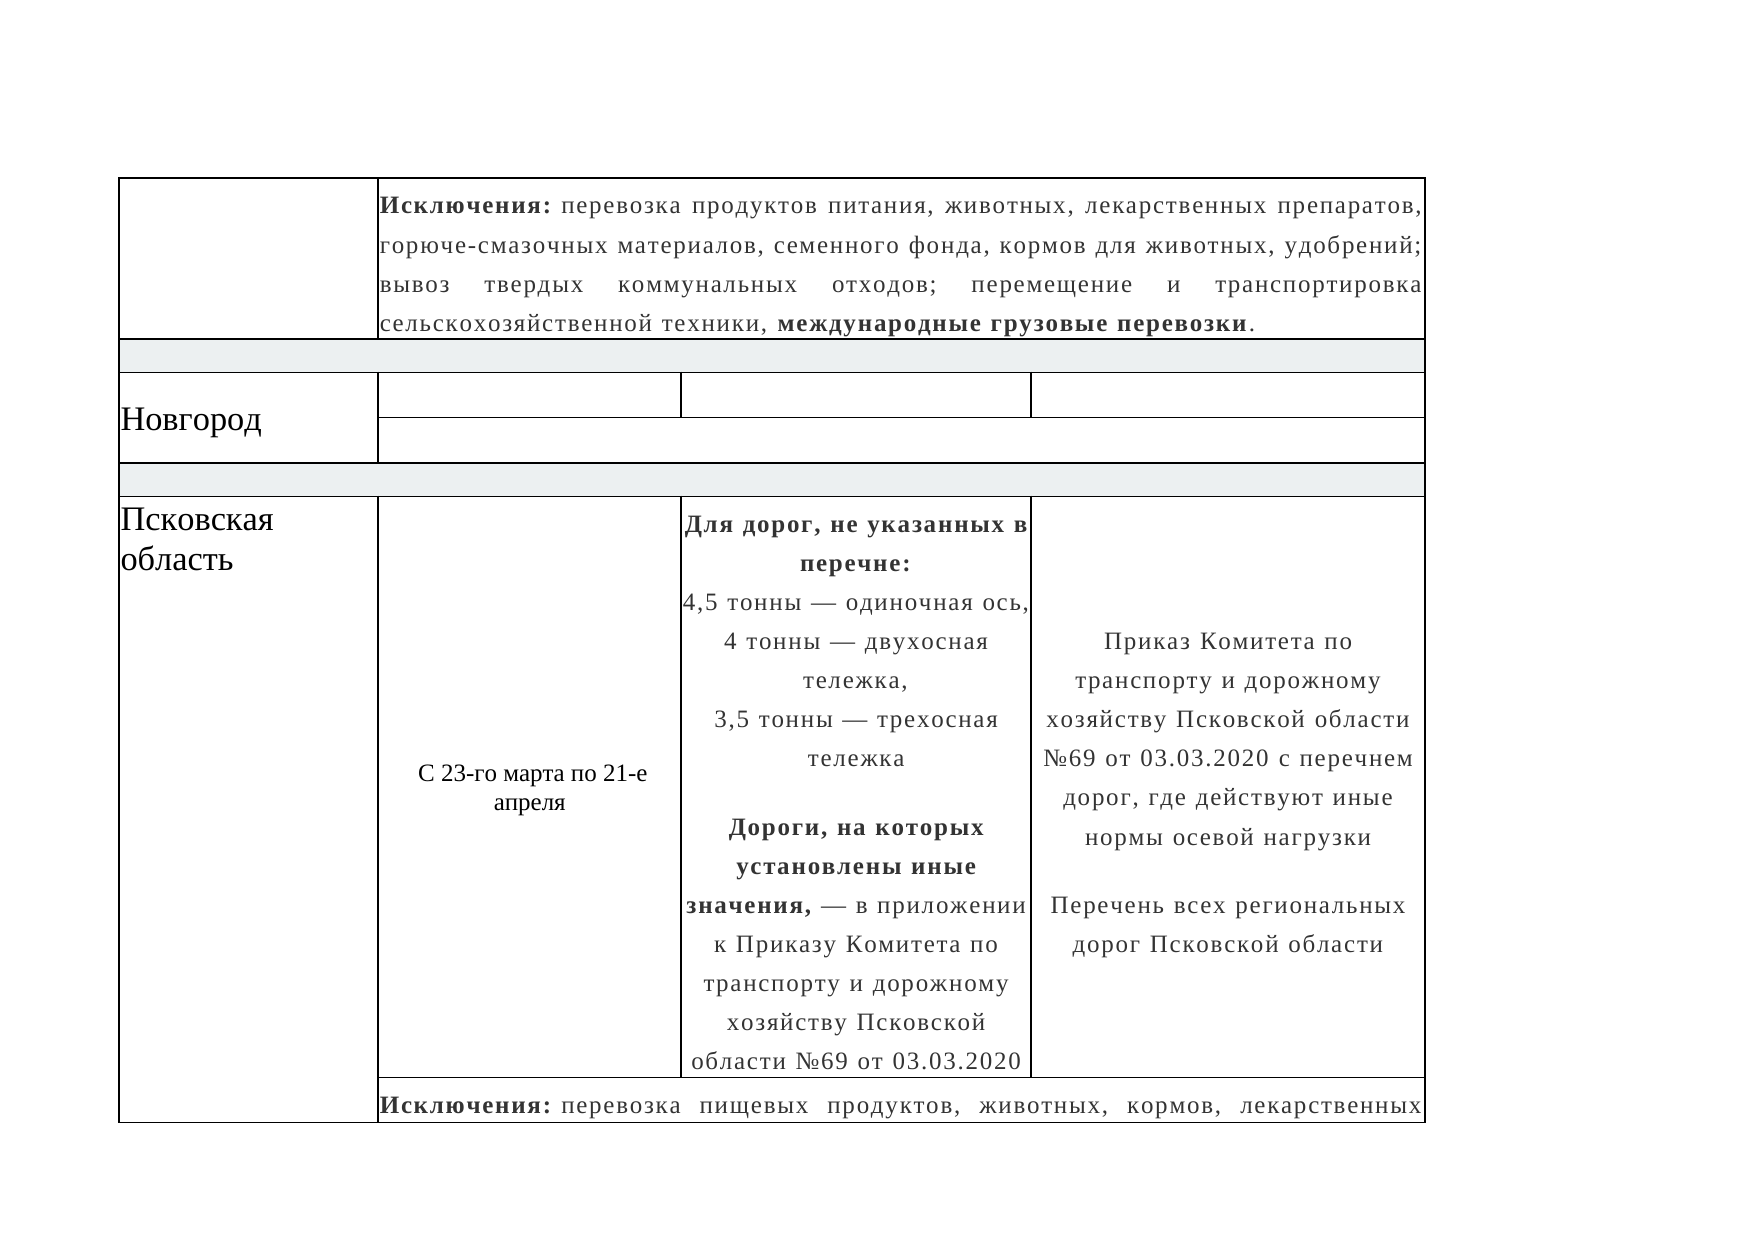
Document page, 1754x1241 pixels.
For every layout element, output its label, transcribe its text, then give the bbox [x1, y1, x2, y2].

table_cell Приказ Комитета по транспорту и дорожному хозяйству Псковской области №69 от 03.03.2020 с перечнем дорог, где действуют иные нормы осевой нагрузки Перечень всех региональных дорог Псковской области [1032, 497, 1424, 1076]
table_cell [120, 179, 377, 338]
table_cell С 23-го марта по 21-е апреля [379, 497, 680, 1076]
table_cell Псковская область [120, 497, 377, 1122]
table_cell [682, 373, 1030, 417]
table_cell [120, 340, 1424, 372]
table_cell [1032, 373, 1424, 417]
table_cell Исключения: перевозка продуктов питания, животных, лекарственных препаратов, горюче-смазочных материалов, семенного фонда, кормов для животных, удобрений; вывоз твердых коммунальных отходов; перемещение и транспортировка сельскохозяйственной техники, международные грузовые перевозки. [379, 179, 1424, 338]
table_cell [120, 464, 1424, 496]
table_cell Новгород [120, 373, 377, 462]
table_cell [379, 1078, 1424, 1122]
table_cell Для дорог, не указанных в перечне: 4,5 тонны — одиночная ось, 4 тонны — двухосная тележка, 3,5 тонны — трехосная тележка Дороги, на которых установлены иные значения, — в приложении к Приказу Комитета по транспорту и дорожному хозяйству Псковской области №69 от 03.03.2020 [682, 497, 1030, 1076]
table_cell [379, 373, 680, 417]
table_cell [379, 418, 1424, 462]
